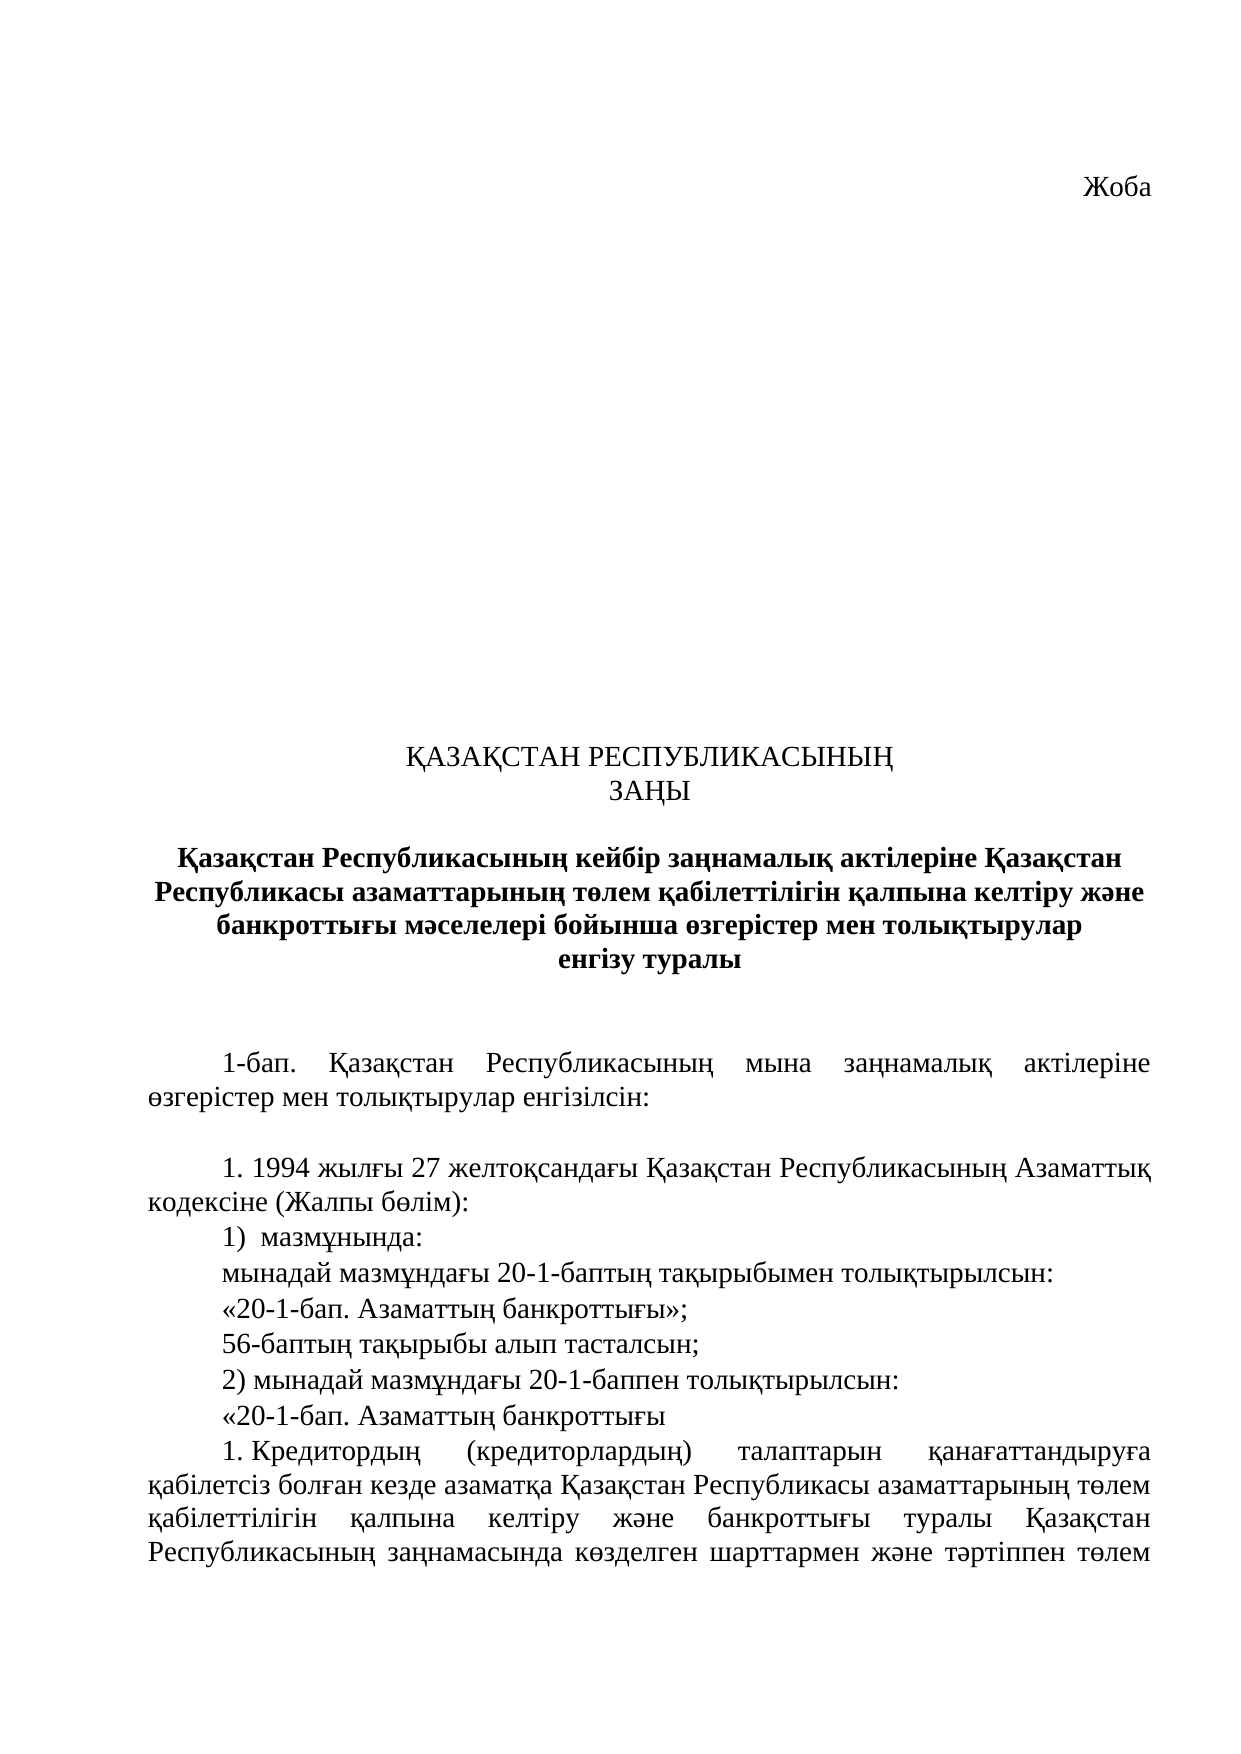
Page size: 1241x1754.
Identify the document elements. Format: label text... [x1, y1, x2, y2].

text 1. 1994 жылғы 27 желтоқсандағы Қазақстан Республикасының Азаматтық кодексіне (Жалпы бөлім): [148, 1150, 1152, 1217]
text мынадай мазмұндағы 20-1-баптың тақырыбымен толықтырылсын: [148, 1255, 1152, 1289]
text 2) мынадай мазмұндағы 20-1-баппен толықтырылсын: [148, 1362, 1152, 1396]
text Жоба [148, 169, 1152, 203]
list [148, 1433, 1152, 1567]
text ҚАЗАҚСТАН РЕСПУБЛИКАСЫНЫҢ [148, 739, 1152, 773]
text енгізу туралы [148, 941, 1152, 974]
text 1) мазмұнында: [148, 1219, 1152, 1253]
text Қазақстан Республикасының кейбір заңнамалық актілеріне Қазақстан Республикасы азаматтарының төлем қабілеттілігін қалпына келтіру және банкроттығы мәселелері бойынша өзгерістер мен толықтырулар [148, 840, 1152, 941]
text «20-1-бап. Азаматтың банкроттығы»; [148, 1291, 1152, 1324]
text 56-баптың тақырыбы алып тасталсын; [148, 1326, 1152, 1360]
text ЗАҢЫ [148, 773, 1152, 807]
text 1-бап. Қазақстан Республикасының мына заңнамалық актілеріне өзгерістер мен толықтырулар енгізілсін: [148, 1046, 1152, 1113]
text «20-1-бап. Азаматтың банкроттығы [148, 1398, 1152, 1431]
